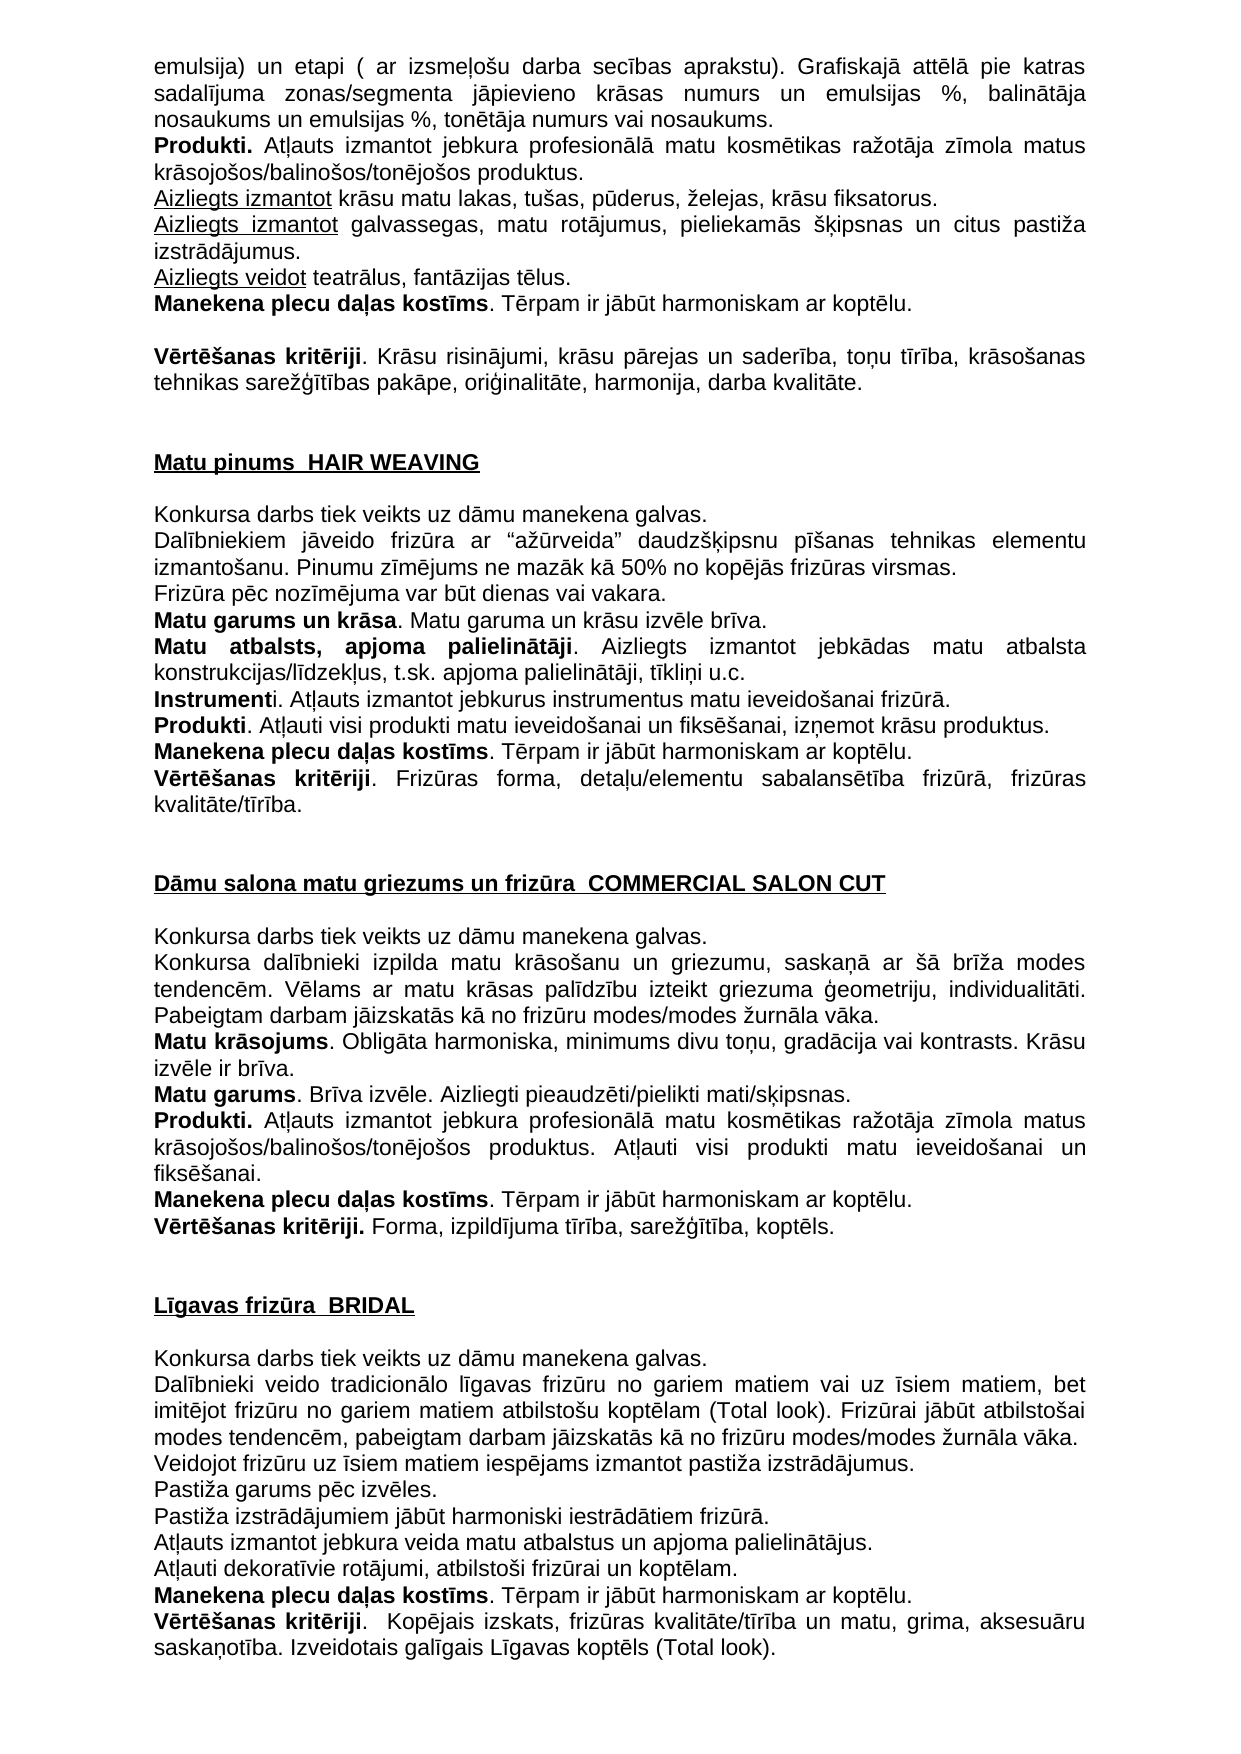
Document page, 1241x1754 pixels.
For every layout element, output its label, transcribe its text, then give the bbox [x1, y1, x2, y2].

text Matu garums. Brīva izvēle. Aizliegti pieaudzēti/pielikti mati/sķipsnas. [153, 1081, 1087, 1107]
text Pastiža garums pēc izvēles. [153, 1476, 1087, 1503]
text Frizūra pēc nozīmējuma var būt dienas vai vakara. [153, 580, 1087, 607]
text Instrumenti. Atļauts izmantot jebkurus instrumentus matu ieveidošanai frizūrā. [153, 686, 1087, 712]
text Dāmu salona matu griezums un frizūra COMMERCIAL SALON CUT [153, 870, 1087, 896]
text Aizliegts izmantot krāsu matu lakas, tušas, pūderus, želejas, krāsu fiksatorus. [153, 185, 1087, 211]
text Produkti. Atļauts izmantot jebkura profesionālā matu kosmētikas ražotāja zīmola matus krāsojošos/balinošos/tonējošos produktus. Atļauti visi produkti matu ieveidošanai un fiksēšanai. [153, 1107, 1087, 1186]
text Aizliegts izmantot galvassegas, matu rotājumus, pieliekamās šķipsnas un citus pastiža izstrādājumus. [153, 211, 1087, 264]
text Manekena plecu daļas kostīms. Tērpam ir jābūt harmoniskam ar koptēlu. [153, 1186, 1087, 1213]
text Matu krāsojums. Obligāta harmoniska, minimums divu toņu, gradācija vai kontrasts. Krāsu izvēle ir brīva. [153, 1028, 1087, 1081]
text Dalībniekiem jāveido frizūra ar “ažūrveida” daudzšķipsnu pīšanas tehnikas elementu izmantošanu. Pinumu zīmējums ne mazāk kā 50% no kopējās frizūras virsmas. [153, 527, 1087, 580]
text Atļauti dekoratīvie rotājumi, atbilstoši frizūrai un koptēlam. [153, 1555, 1087, 1582]
text Matu atbalsts, apjoma palielinātāji. Aizliegts izmantot jebkādas matu atbalsta konstrukcijas/līdzekļus, t.sk. apjoma palielinātāji, tīkliņi u.c. [153, 633, 1087, 686]
text Manekena plecu daļas kostīms. Tērpam ir jābūt harmoniskam ar koptēlu. [153, 1582, 1087, 1608]
text Vērtēšanas kritēriji. Frizūras forma, detaļu/elementu sabalansētība frizūrā, frizūras kvalitāte/tīrība. [153, 765, 1087, 817]
text Vērtēšanas kritēriji. Forma, izpildījuma tīrība, sarežģītība, koptēls. [153, 1213, 1087, 1239]
text Produkti. Atļauti visi produkti matu ieveidošanai un fiksēšanai, izņemot krāsu produktus. [153, 712, 1087, 738]
text Konkursa dalībnieki izpilda matu krāsošanu un griezumu, saskaņā ar šā brīža modes tendencēm. Vēlams ar matu krāsas palīdzību izteikt griezuma ģeometriju, individualitāti. Pabeigtam darbam jāizskatās kā no frizūru modes/modes žurnāla vāka. [153, 949, 1087, 1028]
text Atļauts izmantot jebkura veida matu atbalstus un apjoma palielinātājus. [153, 1529, 1087, 1555]
text Vērtēšanas kritēriji. Kopējais izskats, frizūras kvalitāte/tīrība un matu, grima, aksesuāru saskaņotība. Izveidotais galīgais Līgavas koptēls (Total look). [153, 1608, 1087, 1661]
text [153, 53, 1087, 132]
text Veidojot frizūru uz īsiem matiem iespējams izmantot pastiža izstrādājumus. [153, 1450, 1087, 1476]
text Pastiža izstrādājumiem jābūt harmoniski iestrādātiem frizūrā. [153, 1503, 1087, 1529]
text Līgavas frizūra BRIDAL [153, 1292, 1087, 1318]
text Manekena plecu daļas kostīms. Tērpam ir jābūt harmoniskam ar koptēlu. [153, 290, 1087, 317]
text Konkursa darbs tiek veikts uz dāmu manekena galvas. [153, 501, 1087, 527]
text Konkursa darbs tiek veikts uz dāmu manekena galvas. [153, 1344, 1087, 1371]
text Manekena plecu daļas kostīms. Tērpam ir jābūt harmoniskam ar koptēlu. [153, 738, 1087, 765]
text Konkursa darbs tiek veikts uz dāmu manekena galvas. [153, 923, 1087, 949]
text Vērtēšanas kritēriji. Krāsu risinājumi, krāsu pārejas un saderība, toņu tīrība, krāsošanas tehnikas sarežģītības pakāpe, oriģinalitāte, harmonija, darba kvalitāte. [153, 343, 1087, 396]
text Dalībnieki veido tradicionālo līgavas frizūru no gariem matiem vai uz īsiem matiem, bet imitējot frizūru no gariem matiem atbilstošu koptēlam (Total look). Frizūrai jābūt atbilstošai modes tendencēm, pabeigtam darbam jāizskatās kā no frizūru modes/modes žurnāla vāka. [153, 1371, 1087, 1450]
text Produkti. Atļauts izmantot jebkura profesionālā matu kosmētikas ražotāja zīmola matus krāsojošos/balinošos/tonējošos produktus. [153, 132, 1087, 185]
text Matu garums un krāsa. Matu garuma un krāsu izvēle brīva. [153, 607, 1087, 633]
text Matu pinums HAIR WEAVING [153, 448, 1087, 475]
text Aizliegts veidot teatrālus, fantāzijas tēlus. [153, 264, 1087, 290]
